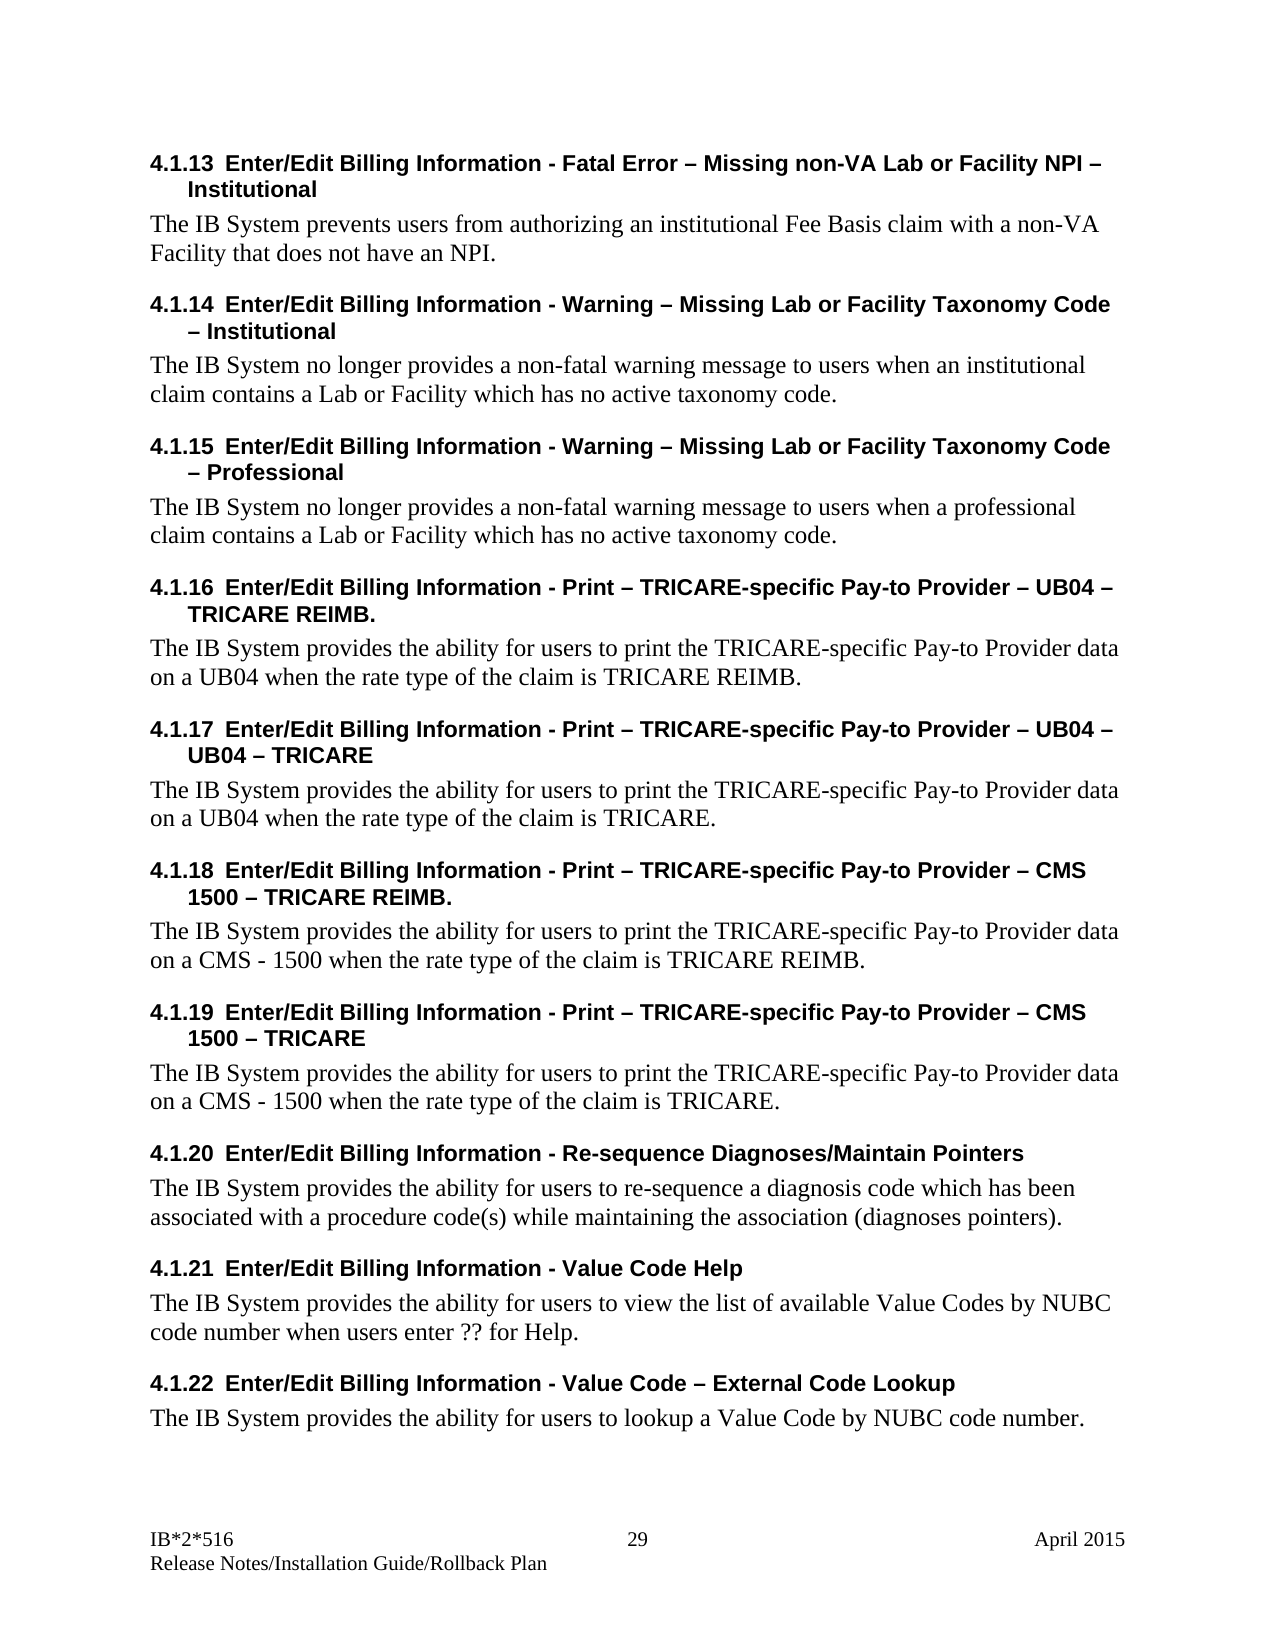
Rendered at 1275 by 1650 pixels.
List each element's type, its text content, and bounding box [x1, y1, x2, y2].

subtitle Enter/Edit Billing Information - Re-sequence Diagnoses/Maintain Pointers [150, 1140, 1125, 1167]
subtitle Enter/Edit Billing Information - Value Code Help [150, 1255, 1125, 1282]
text The IB System provides the ability for users to print the TRICARE-specific Pay-to Provider data on a CMS - 1500 when the rate type of the claim is TRICARE REIMB. [150, 916, 1125, 974]
text The IB System no longer provides a non-fatal warning message to users when an institutional claim contains a Lab or Facility which has no active taxonomy code. [150, 350, 1125, 408]
text The IB System provides the ability for users to print the TRICARE-specific Pay-to Provider data on a CMS - 1500 when the rate type of the claim is TRICARE. [150, 1058, 1125, 1115]
text The IB System prevents users from authorizing an institutional Fee Basis claim with a non-VA Facility that does not have an NPI. [150, 209, 1125, 266]
text The IB System provides the ability for users to re-sequence a diagnosis code which has been associated with a procedure code(s) while maintaining the association (diagnoses pointers). [150, 1173, 1125, 1230]
subtitle Enter/Edit Billing Information - Print – TRICARE-specific Pay-to Provider – CMS 1500 – TRICARE REIMB. [150, 857, 1125, 910]
text The IB System provides the ability for users to print the TRICARE-specific Pay-to Provider data on a UB04 when the rate type of the claim is TRICARE REIMB. [150, 633, 1125, 691]
subtitle Enter/Edit Billing Information - Print – TRICARE-specific Pay-to Provider – UB04 – UB04 – TRICARE [150, 716, 1125, 768]
text The IB System provides the ability for users to view the list of available Value Codes by NUBC code number when users enter ?? for Help. [150, 1288, 1125, 1345]
subtitle Enter/Edit Billing Information - Print – TRICARE-specific Pay-to Provider – CMS 1500 – TRICARE [150, 999, 1125, 1051]
text The IB System no longer provides a non-fatal warning message to users when a professional claim contains a Lab or Facility which has no active taxonomy code. [150, 492, 1125, 549]
subtitle Enter/Edit Billing Information - Print – TRICARE-specific Pay-to Provider – UB04 – TRICARE REIMB. [150, 574, 1125, 627]
subtitle Enter/Edit Billing Information - Value Code – External Code Lookup [150, 1370, 1125, 1397]
subtitle Enter/Edit Billing Information - Fatal Error – Missing non-VA Lab or Facility NPI – Institutional [150, 150, 1125, 203]
text The IB System provides the ability for users to print the TRICARE-specific Pay-to Provider data on a UB04 when the rate type of the claim is TRICARE. [150, 775, 1125, 832]
text The IB System provides the ability for users to lookup a Value Code by NUBC code number. [150, 1403, 1125, 1432]
subtitle Enter/Edit Billing Information - Warning – Missing Lab or Facility Taxonomy Code – Professional [150, 433, 1125, 486]
subtitle Enter/Edit Billing Information - Warning – Missing Lab or Facility Taxonomy Code – Institutional [150, 291, 1125, 344]
